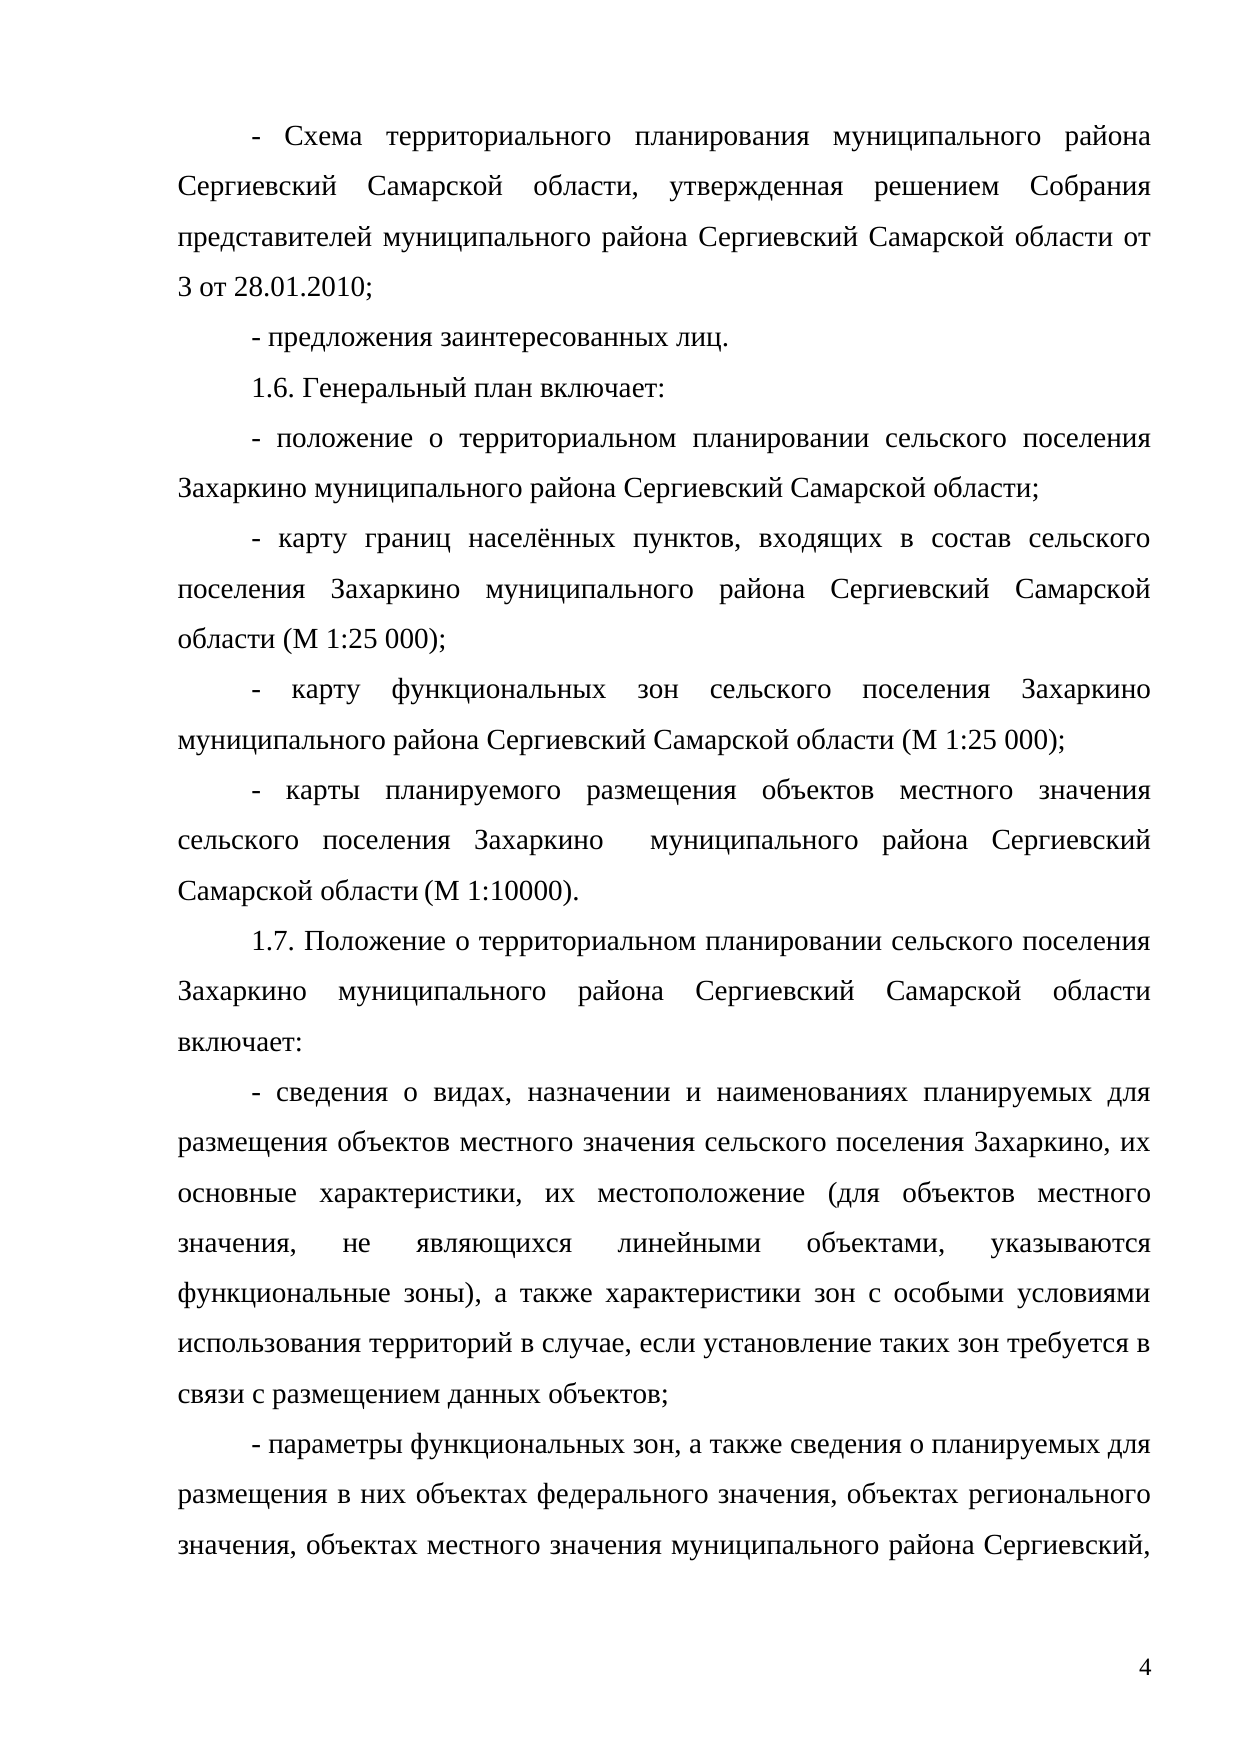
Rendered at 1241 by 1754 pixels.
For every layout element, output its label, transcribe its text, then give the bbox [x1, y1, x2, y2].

text 1.6. Генеральный план включает: [177, 370, 1152, 403]
text - карту функциональных зон сельского поселения Захаркино муниципального района Сергиевский Самарской области (М 1:25 000); [177, 672, 1152, 755]
text 1.7. Положение о территориальном планировании сельского поселения Захаркино муниципального района Сергиевский Самарской области включает: [177, 923, 1152, 1057]
text - карты планируемого размещения объектов местного значения сельского поселения Захаркино муниципального района Сергиевский Самарской области (М 1:10000). [177, 772, 1152, 906]
text - положение о территориальном планировании сельского поселения Захаркино муниципального района Сергиевский Самарской области; [177, 420, 1152, 504]
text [177, 1426, 1152, 1560]
text - предложения заинтересованных лиц. [177, 319, 1152, 353]
text - сведения о видах, назначении и наименованиях планируемых для размещения объектов местного значения сельского поселения Захаркино, их основные характеристики, их местоположение (для объектов местного значения, не являющихся линейными объектами, указываются функциональные зоны), а также характеристики зон с особыми условиями использования территорий в случае, если установление таких зон требуется в связи с размещением данных объектов; [177, 1074, 1152, 1409]
text - Схема территориального планирования муниципального района Сергиевский Самарской области, утвержденная решением Собрания представителей муниципального района Сергиевский Самарской области от 3 от 28.01.2010; [177, 118, 1152, 303]
text - карту границ населённых пунктов, входящих в состав сельского поселения Захаркино муниципального района Сергиевский Самарской области (М 1:25 000); [177, 521, 1152, 655]
